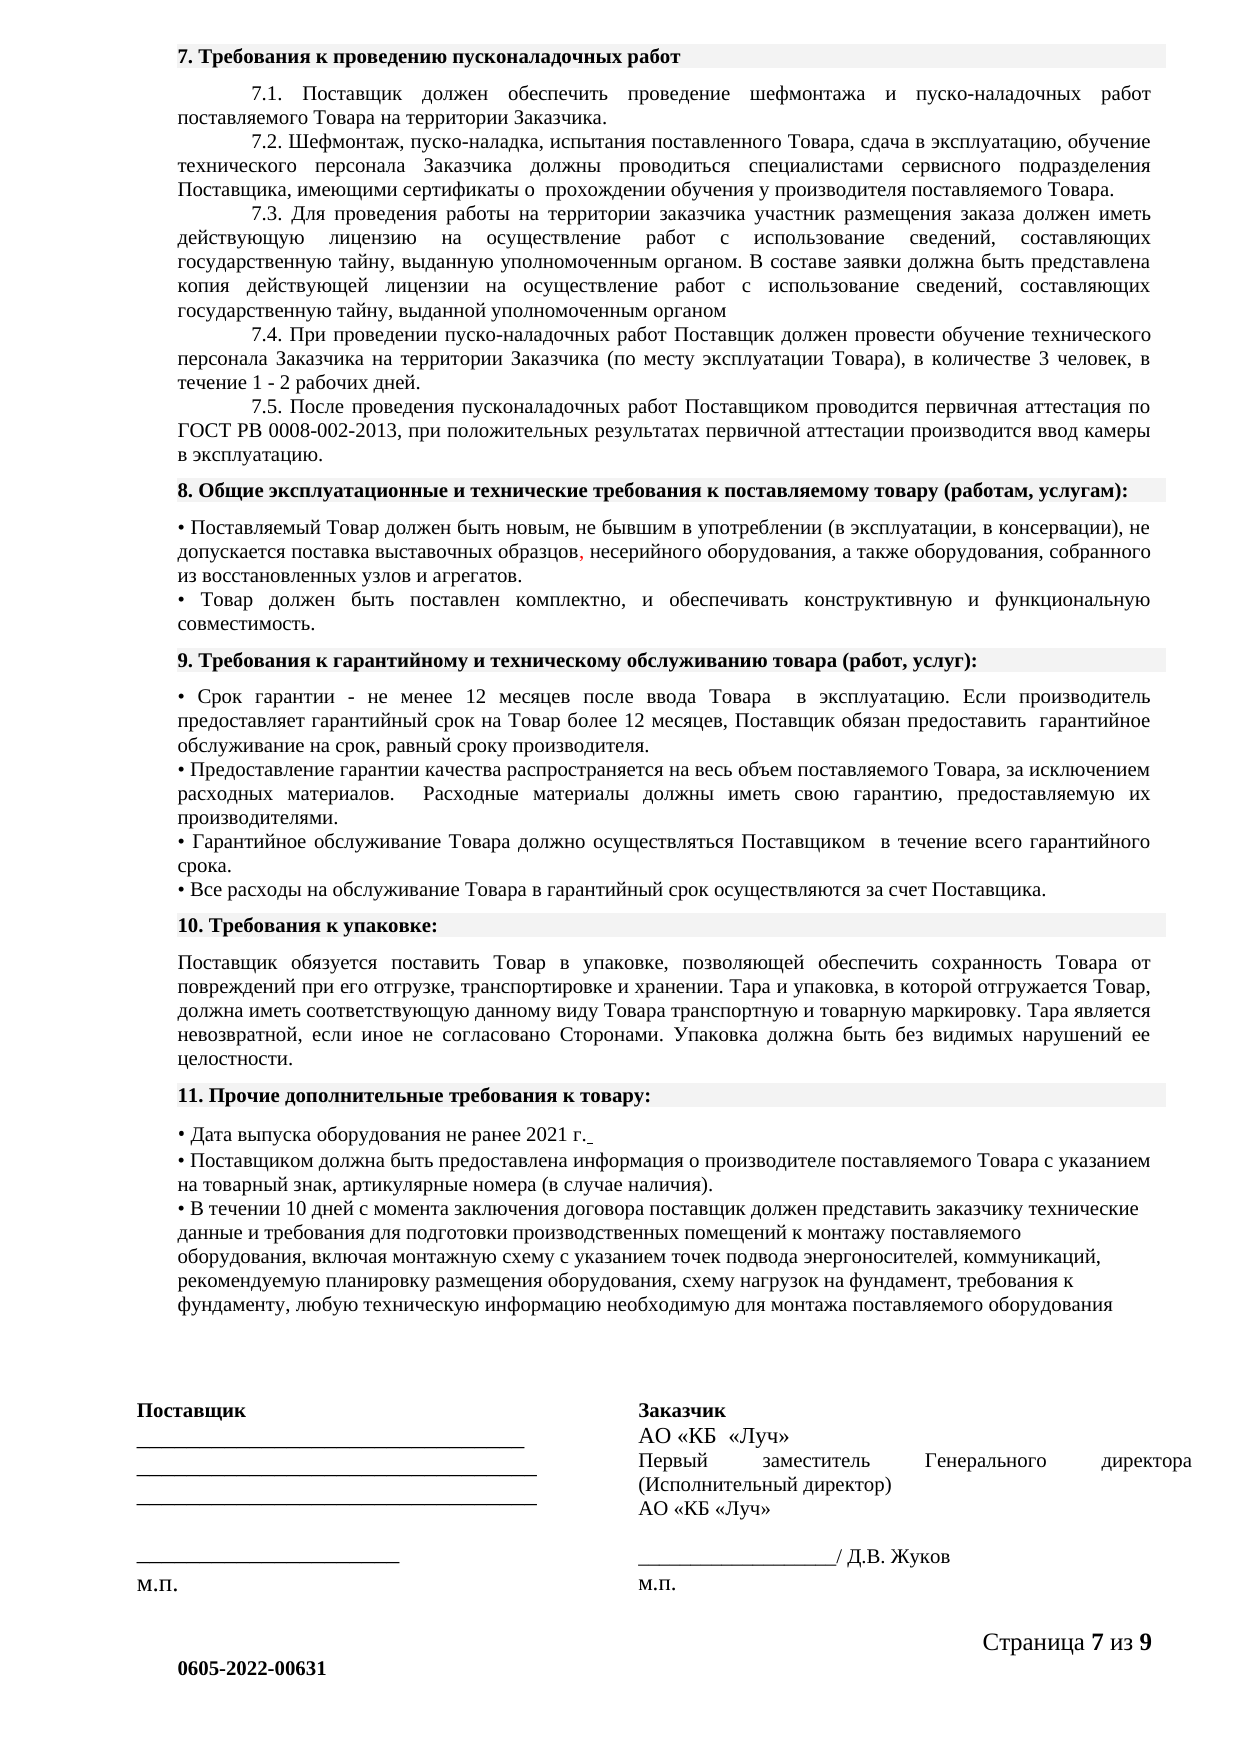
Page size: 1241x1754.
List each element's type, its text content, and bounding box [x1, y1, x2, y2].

text 7.4. При проведении пуско-наладочных работ Поставщик должен провести обучение технического персонала Заказчика на территории Заказчика (по месту эксплуатации Товара), в количестве 3 человек, в течение 1 - 2 рабочих дней. [177, 322, 1152, 394]
text 7.5. После проведения пусконаладочных работ Поставщиком проводится первичная аттестация по ГОСТ РВ 0008-002-2013, при положительных результатах первичной аттестации производится ввод камеры в эксплуатацию. [177, 394, 1152, 466]
text Поставщик обязуется поставить Товар в упаковке, позволяющей обеспечить сохранность Товара от повреждений при его отгрузке, транспортировке и хранении. Тара и упаковка, в которой отгружается Товар, должна иметь соответствующую данному виду Товара транспортную и товарную маркировку. Тара является невозвратной, если иное не согласовано Сторонами. Упаковка должна быть без видимых нарушений ее целостности. [177, 950, 1152, 1070]
table_cell АО «КБ «Луч» Первый заместитель Генерального директора (Исполнительный директор) АО «КБ «Луч» ___________________/ Д.В. Жуков [627, 1422, 1203, 1568]
text • Все расходы на обслуживание Товара в гарантийный срок осуществляются за счет Поставщика. [177, 877, 1152, 901]
table_header Поставщик [125, 1374, 627, 1422]
table_cell м.п. [627, 1569, 1203, 1602]
table_cell _______________________________ ________________________________ ________________________________ _____________________ [125, 1422, 627, 1568]
text • Поставщиком должна быть предоставлена информация о производителе поставляемого Товара с указанием на товарный знак, артикулярные номера (в случае наличия). [177, 1148, 1152, 1196]
text • В течении 10 дней с момента заключения договора поставщик должен представить заказчику технические данные и требования для подготовки производственных помещений к монтажу поставляемого оборудования, включая монтажную схему с указанием точек подвода энергоносителей, коммуникаций, рекомендуемую планировку размещения оборудования, схему нагрузок на фундамент, требования к фундаменту, любую техническую информацию необходимую для монтажа поставляемого оборудования [177, 1196, 1152, 1316]
text 9. Требования к гарантийному и техническому обслуживанию товара (работ, услуг): [177, 648, 1166, 672]
text 11. Прочие дополнительные требования к товару: [177, 1083, 1166, 1107]
text 7. Требования к проведению пусконаладочных работ [177, 44, 1166, 68]
text • Срок гарантии - не менее 12 месяцев после ввода Товара в эксплуатацию. Если производитель предоставляет гарантийный срок на Товар более 12 месяцев, Поставщик обязан предоставить гарантийное обслуживание на срок, равный сроку производителя. [177, 684, 1152, 757]
text 7.1. Поставщик должен обеспечить проведение шефмонтажа и пуско-наладочных работ поставляемого Товара на территории Заказчика. [177, 81, 1152, 129]
table_header Заказчик [627, 1374, 1188, 1422]
text 7.3. Для проведения работы на территории заказчика участник размещения заказа должен иметь действующую лицензию на осуществление работ с использование сведений, составляющих государственную тайну, выданную уполномоченным органом. В составе заявки должна быть представлена копия действующей лицензии на осуществление работ с использование сведений, составляющих государственную тайну, выданной уполномоченным органом [177, 201, 1152, 322]
list • Дата выпуска оборудования не ранее 2021 г. [177, 1119, 1152, 1148]
text 7.2. Шефмонтаж, пуско-наладка, испытания поставленного Товара, сдача в эксплуатацию, обучение технического персонала Заказчика должны проводиться специалистами сервисного подразделения Поставщика, имеющими сертификаты о прохождении обучения у производителя поставляемого Товара. [177, 129, 1152, 201]
text 8. Общие эксплуатационные и технические требования к поставляемому товару (работам, услугам): [177, 478, 1166, 502]
text • Предоставление гарантии качества распространяется на весь объем поставляемого Товара, за исключением расходных материалов. Расходные материалы должны иметь свою гарантию, предоставляемую их производителями. [177, 757, 1152, 829]
text • Товар должен быть поставлен комплектно, и обеспечивать конструктивную и функциональную совместимость. [177, 587, 1152, 635]
text • Гарантийное обслуживание Товара должно осуществляться Поставщиком в течение всего гарантийного срока. [177, 829, 1152, 877]
table_cell м.п. [125, 1569, 627, 1602]
text 10. Требования к упаковке: [177, 913, 1166, 937]
text • Поставляемый Товар должен быть новым, не бывшим в употреблении (в эксплуатации, в консервации), не допускается поставка выставочных образцов, несерийного оборудования, а также оборудования, собранного из восстановленных узлов и агрегатов. [177, 515, 1152, 587]
